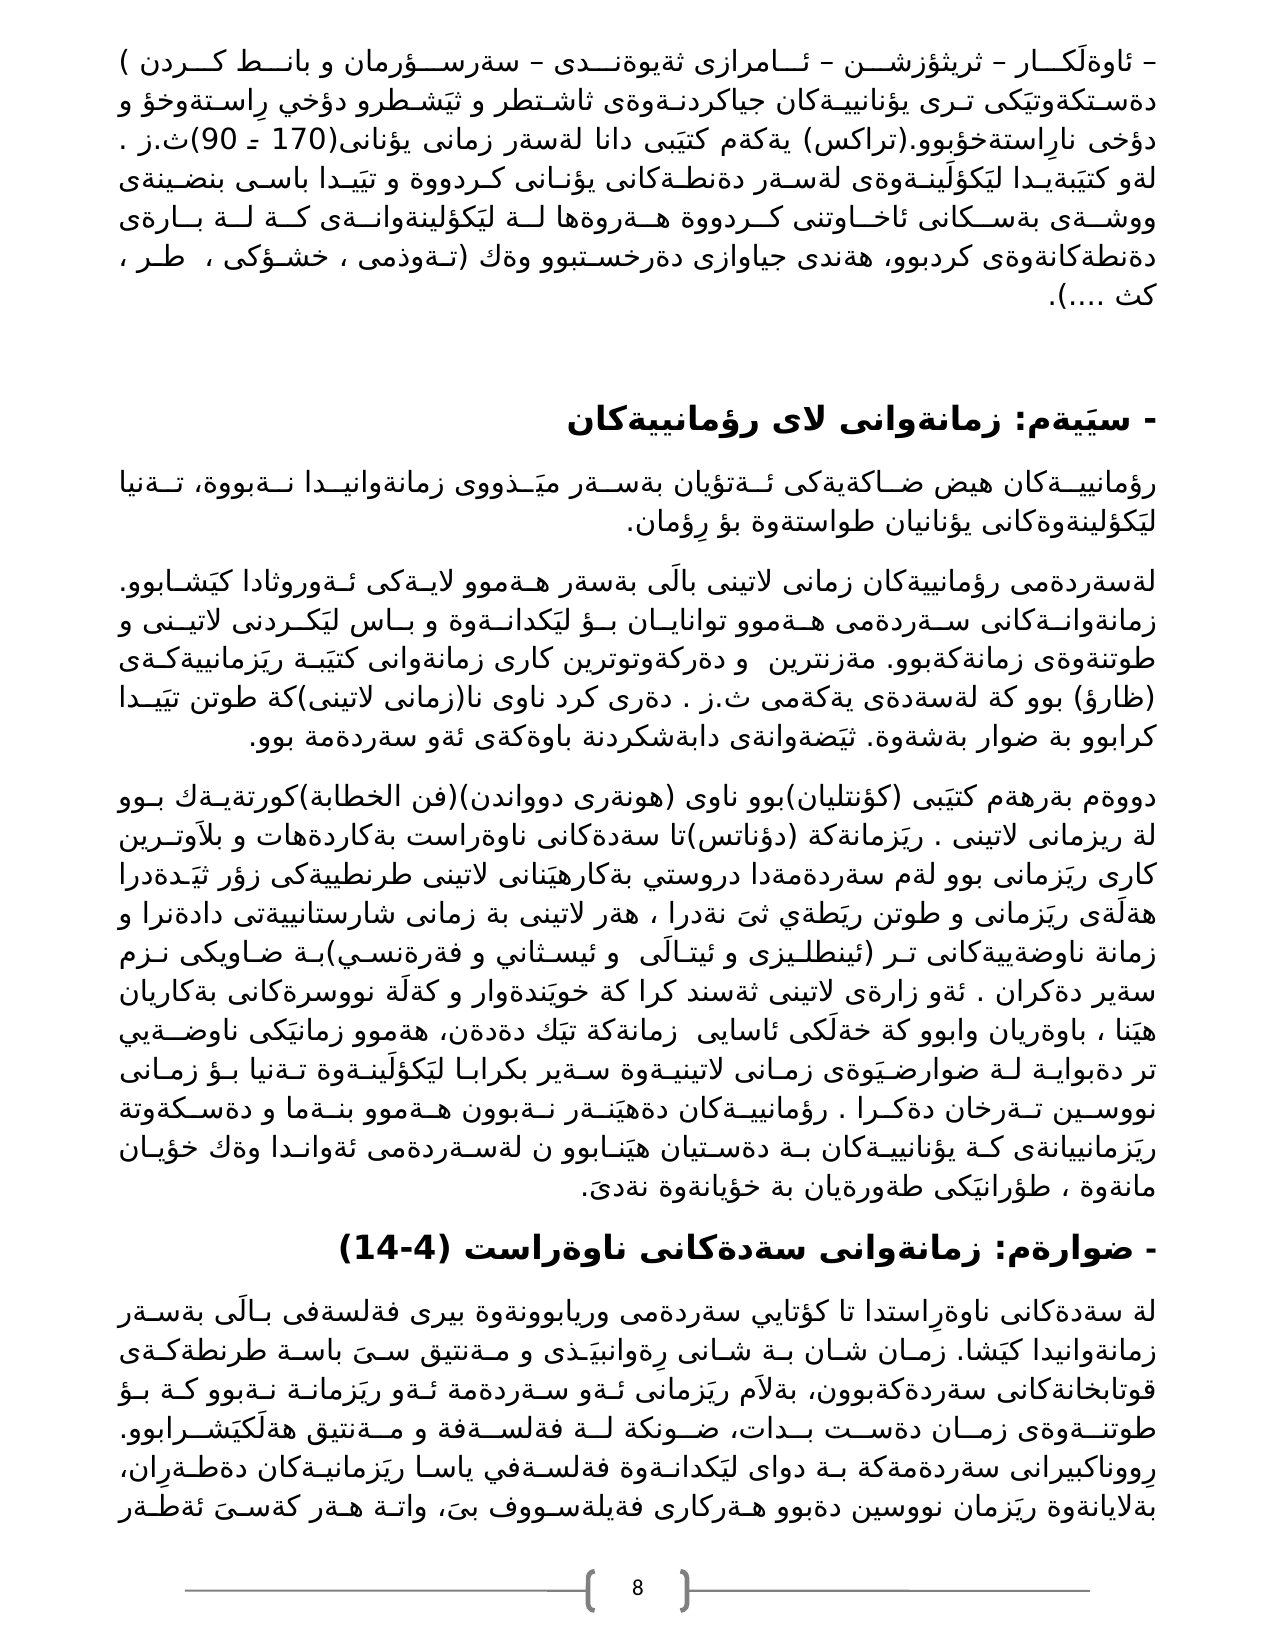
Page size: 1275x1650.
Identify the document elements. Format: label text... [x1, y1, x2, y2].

text دووةم بةرهةم كتيَبى (كؤنتليان)بوو ناوى (هونةرى دوواندن)(فن الخطابة)كورتةيةك بوو لة ريزمانى لاتينى . ريَزمانةكة (دؤناتس)تا سةدةكانى ناوةراست بةكاردةهات و بلاَوترين كارى ريَزمانى بوو لةم سةردةمةدا دروستي بةكارهيَنانى لاتينى طرنطييةكى زؤر ثيَدةدرا هةلَةى ريَزمانى و طوتن ريَطةي ثىَ نةدرا ، هةر لاتينى بة زمانى شارستانييةتى دادةنرا و زمانة ناوضةييةكانى تر (ئينطليزى و ئيتالَى و ئيسثاني و فةرةنسي)بة ضاويكى نزم سةير دةكران . ئةو زارةى لاتينى ثةسند كرا كة خويَندةوار و كةلَة نووسرةكانى بةكاريان هيَنا ، باوةريان وابوو كة خةلَكى ئاسايى زمانةكة تيَك دةدةن، هةموو زمانيَكى ناوضةيي تر دةبواية لة ضوارضيَوةى زمانى لاتينيةوة سةير بكرابا ليَكؤلَينةوة تةنيا بؤ زمانى نووسين تةرخان دةكرا . رؤمانييةكان دةهيَنةر نةبوون هةموو بنةما و دةسكةوتة ريَزمانييانةى كة يؤنانييةكان بة دةستيان هيَنابوو ن لةسةردةمى ئةواندا وةك خؤيان مانةوة ، طؤرانيَكى طةورةيان بة خؤيانةوة نةدىَ. [118, 779, 1157, 1203]
text - سيَيةم: زمانةوانى لاى رؤمانييةكان [118, 400, 1157, 438]
text - ضوارةم: زمانةوانى سةدةكانى ناوةراست (4-14) [118, 1229, 1157, 1268]
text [118, 44, 1157, 312]
text رؤمانييةكان هيض ضاكةيةكى ئةتؤيان بةسةر ميَذووى زمانةوانيدا نةبووة، تةنيا ليَكؤلينةوةكانى يؤنانيان طواستةوة بؤ رِؤمان. [118, 465, 1157, 538]
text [118, 1294, 1157, 1523]
text لةسةردةمى رؤمانييةكان زمانى لاتينى بالَى بةسةر هةموو لايةكى ئةوروثادا كيَشابوو. زمانةوانةكانى سةردةمى هةموو توانايان بؤ ليَكدانةوة و باس ليَكردنى لاتينى و طوتنةوةى زمانةكةبوو. مةزنترين و دةركةوتوترين كارى زمانةوانى كتيَبة ريَزمانييةكةى (ظارؤ) بوو كة لةسةدةى يةكةمى ث.ز . دةرى كرد ناوى نا(زمانى لاتينى)كة طوتن تيَيدا كرابوو بة ضوار بةشةوة. ثيَضةوانةى دابةشكردنة باوةكةى ئةو سةردةمة بوو. [118, 564, 1157, 754]
